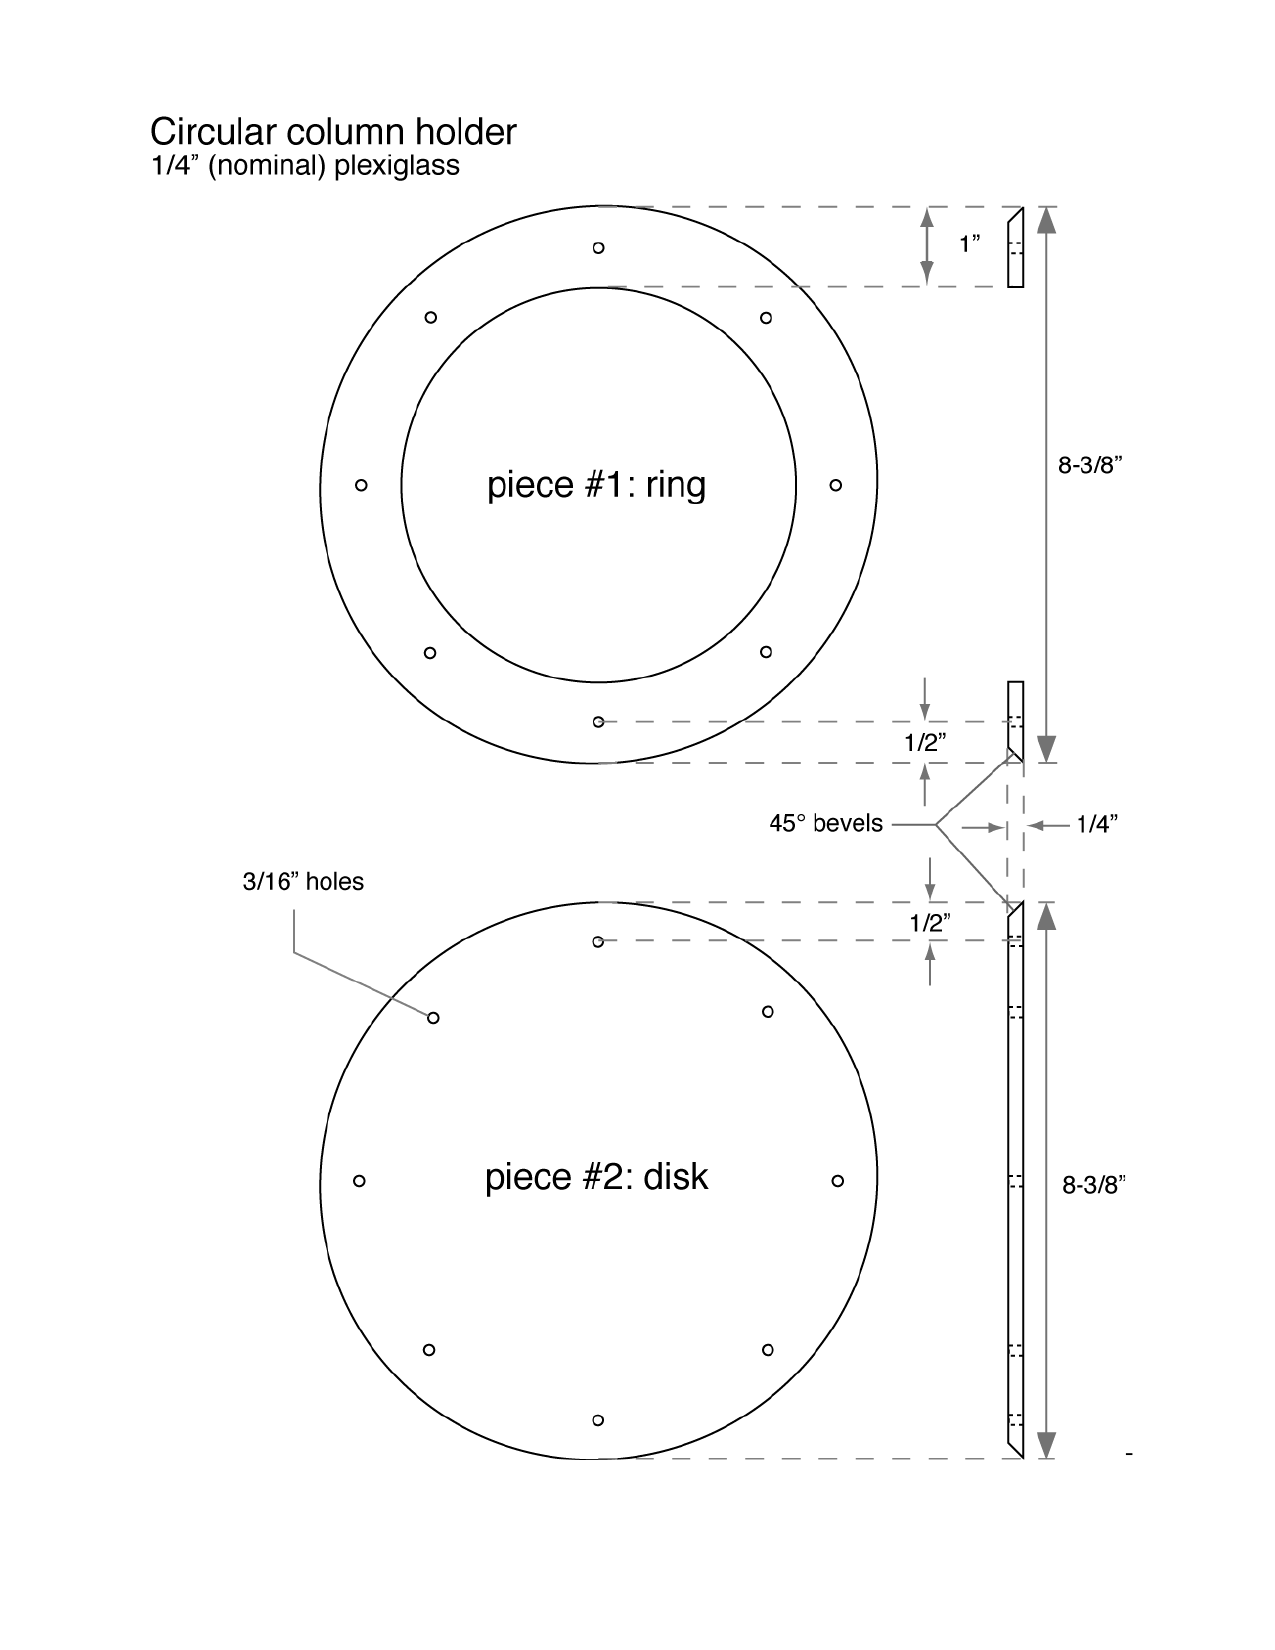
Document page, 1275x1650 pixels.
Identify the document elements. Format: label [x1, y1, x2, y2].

picture [150, 112, 1125, 1460]
